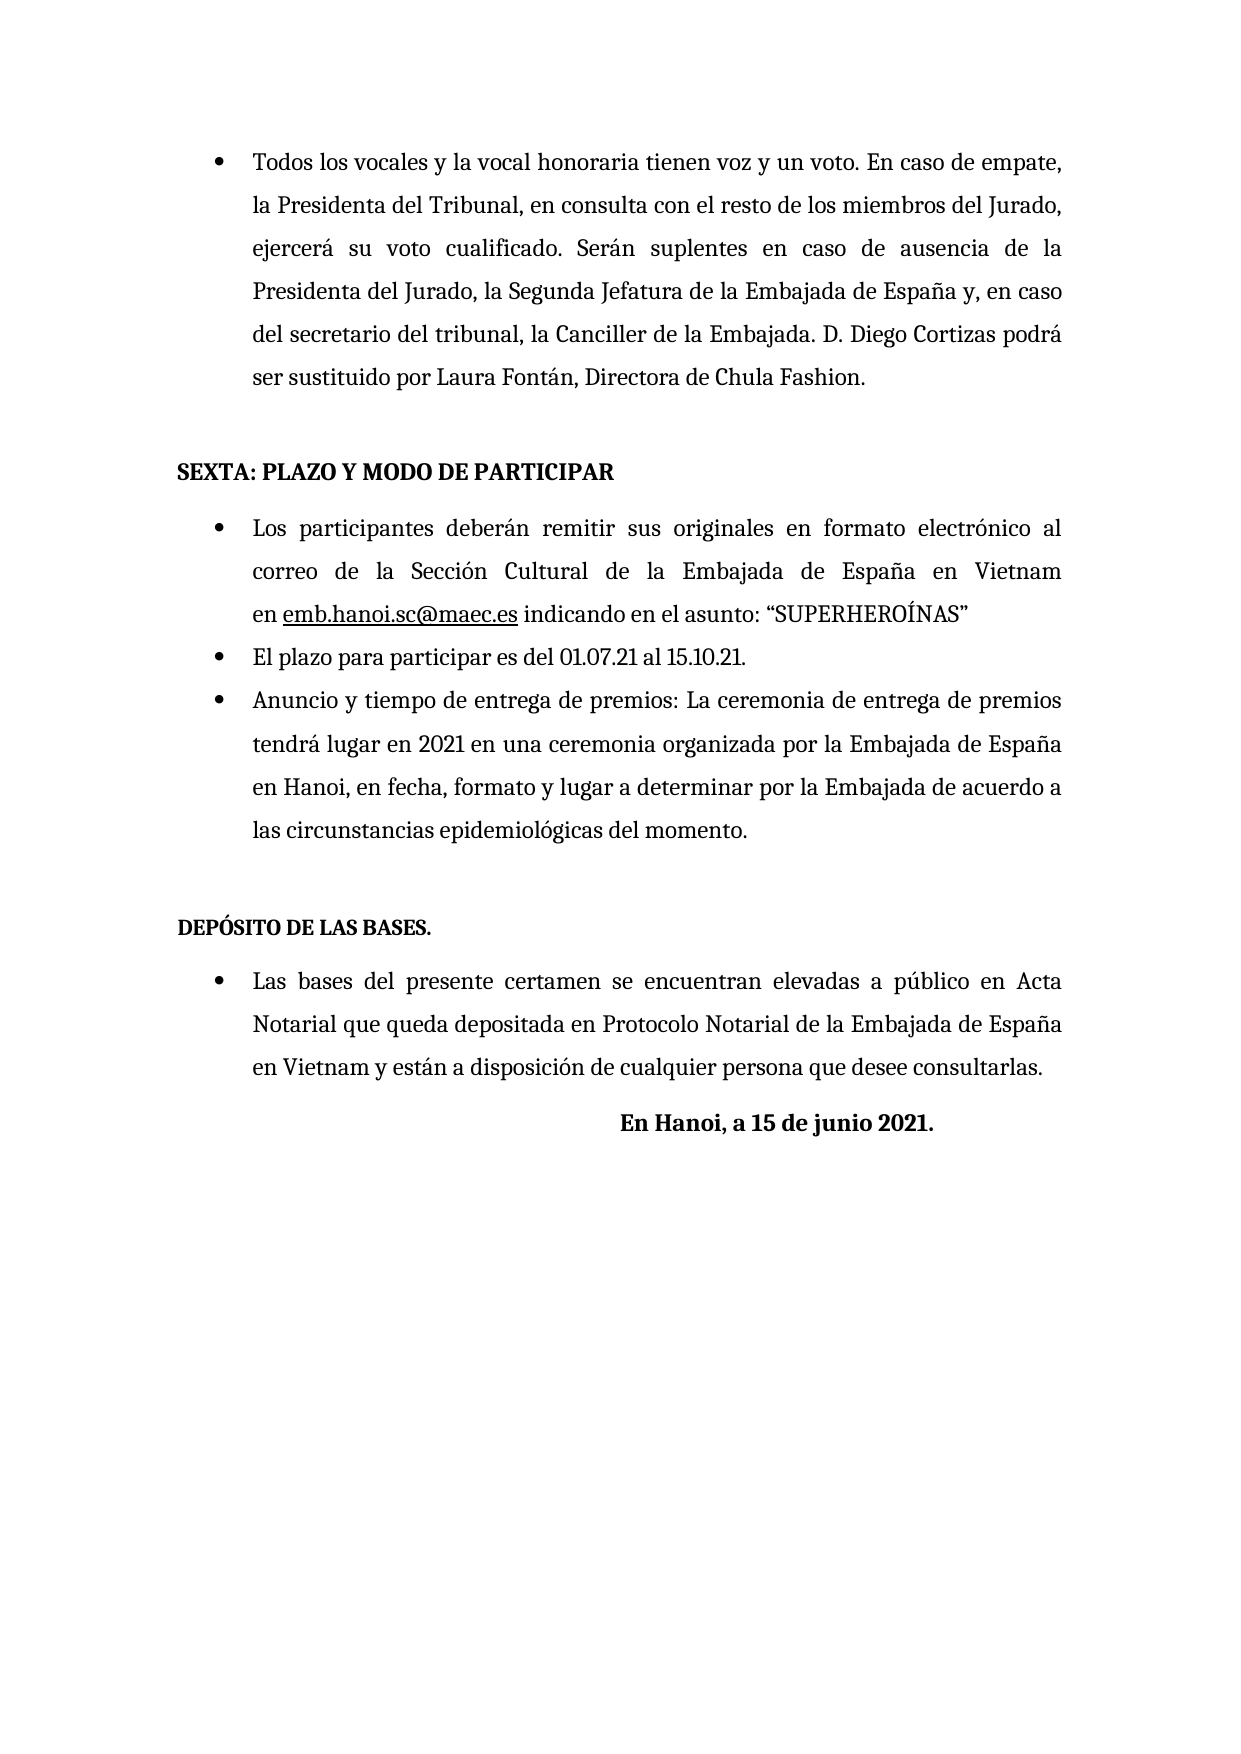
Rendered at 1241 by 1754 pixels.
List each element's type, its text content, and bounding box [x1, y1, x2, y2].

list Anuncio y tiempo de entrega de premios: La ceremonia de entrega de premios tendrá lugar en 2021 en una ceremonia organizada por la Embajada de España en Hanoi, en fecha, formato y lugar a determinar por la Embajada de acuerdo a las circunstancias epidemiológicas del momento. [215, 686, 1063, 844]
list Todos los vocales y la vocal honoraria tienen voz y un voto. En caso de empate, la Presidenta del Tribunal, en consulta con el resto de los miembros del Jurado, ejercerá su voto cualificado. Serán suplentes en caso de ausencia de la Presidenta del Jurado, la Segunda Jefatura de la Embajada de España y, en caso del secretario del tribunal, la Canciller de la Embajada. D. Diego Cortizas podrá ser sustituido por Laura Fontán, Directora de Chula Fashion. [215, 148, 1063, 392]
list Las bases del presente certamen se encuentran elevadas a público en Acta Notarial que queda depositada en Protocolo Notarial de la Embajada de España en Vietnam y están a disposición de cualquier persona que desee consultarlas. [215, 967, 1063, 1082]
text DEPÓSITO DE LAS BASES. [177, 914, 1063, 941]
text En Hanoi, a 15 de junio 2021. [620, 1108, 1063, 1137]
list Los participantes deberán remitir sus originales en formato electrónico al correo de la Sección Cultural de la Embajada de España en Vietnam en emb.hanoi.sc@maec.es indicando en el asunto: “SUPERHEROÍNAS” [215, 514, 1063, 629]
list El plazo para participar es del 01.07.21 al 15.10.21. [215, 643, 1063, 672]
text SEXTA: PLAZO Y MODO DE PARTICIPAR [177, 458, 1063, 487]
